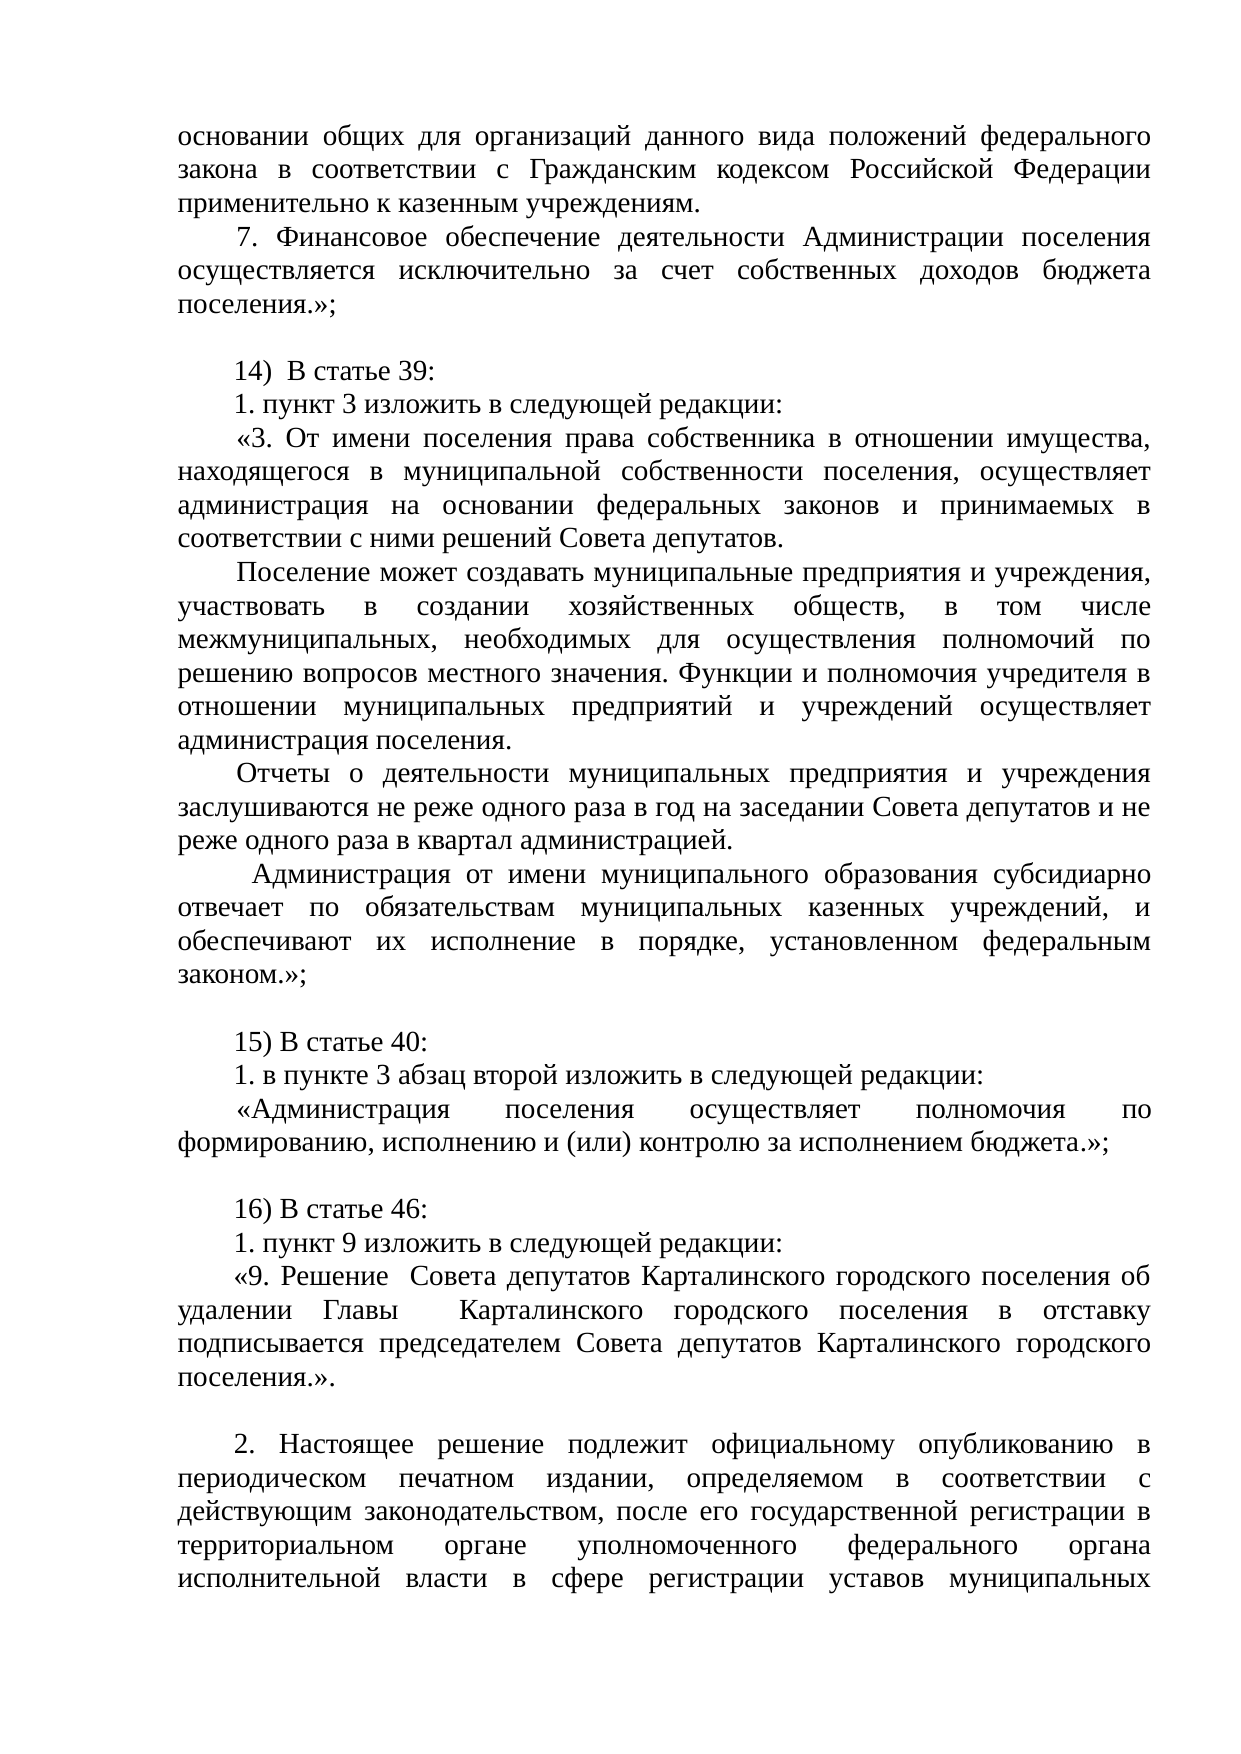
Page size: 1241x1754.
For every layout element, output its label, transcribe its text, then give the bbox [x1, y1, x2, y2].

text 15) В статье 40: [177, 1024, 1152, 1057]
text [177, 118, 1152, 219]
text 14) В статье 39: [177, 353, 1152, 386]
text 7. Финансовое обеспечение деятельности Администрации поселения осуществляется исключительно за счет собственных доходов бюджета поселения.»; [177, 219, 1152, 319]
text «Администрация поселения осуществляет полномочия по формированию, исполнению и (или) контролю за исполнением бюджета.»; [177, 1091, 1152, 1158]
text 1. пункт 3 изложить в следующей редакции: [177, 386, 1152, 420]
text Поселение может создавать муниципальные предприятия и учреждения, участвовать в создании хозяйственных обществ, в том числе межмуниципальных, необходимых для осуществления полномочий по решению вопросов местного значения. Функции и полномочия учредителя в отношении муниципальных предприятий и учреждений осуществляет администрация поселения. [177, 554, 1152, 755]
text Администрация от имени муниципального образования субсидиарно отвечает по обязательствам муниципальных казенных учреждений, и обеспечивают их исполнение в порядке, установленном федеральным законом.»; [177, 856, 1152, 990]
text 16) В статье 46: [177, 1191, 1152, 1225]
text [177, 1426, 1152, 1594]
text «3. От имени поселения права собственника в отношении имущества, находящегося в муниципальной собственности поселения, осуществляет администрация на основании федеральных законов и принимаемых в соответствии с ними решений Совета депутатов. [177, 420, 1152, 554]
text 1. в пункте 3 абзац второй изложить в следующей редакции: [177, 1057, 1152, 1091]
text 1. пункт 9 изложить в следующей редакции: [177, 1225, 1152, 1258]
text «9. Решение Совета депутатов Карталинского городского поселения об удалении Главы Карталинского городского поселения в отставку подписывается председателем Совета депутатов Карталинского городского поселения.». [177, 1258, 1152, 1393]
text Отчеты о деятельности муниципальных предприятия и учреждения заслушиваются не реже одного раза в год на заседании Совета депутатов и не реже одного раза в квартал администрацией. [177, 755, 1152, 856]
